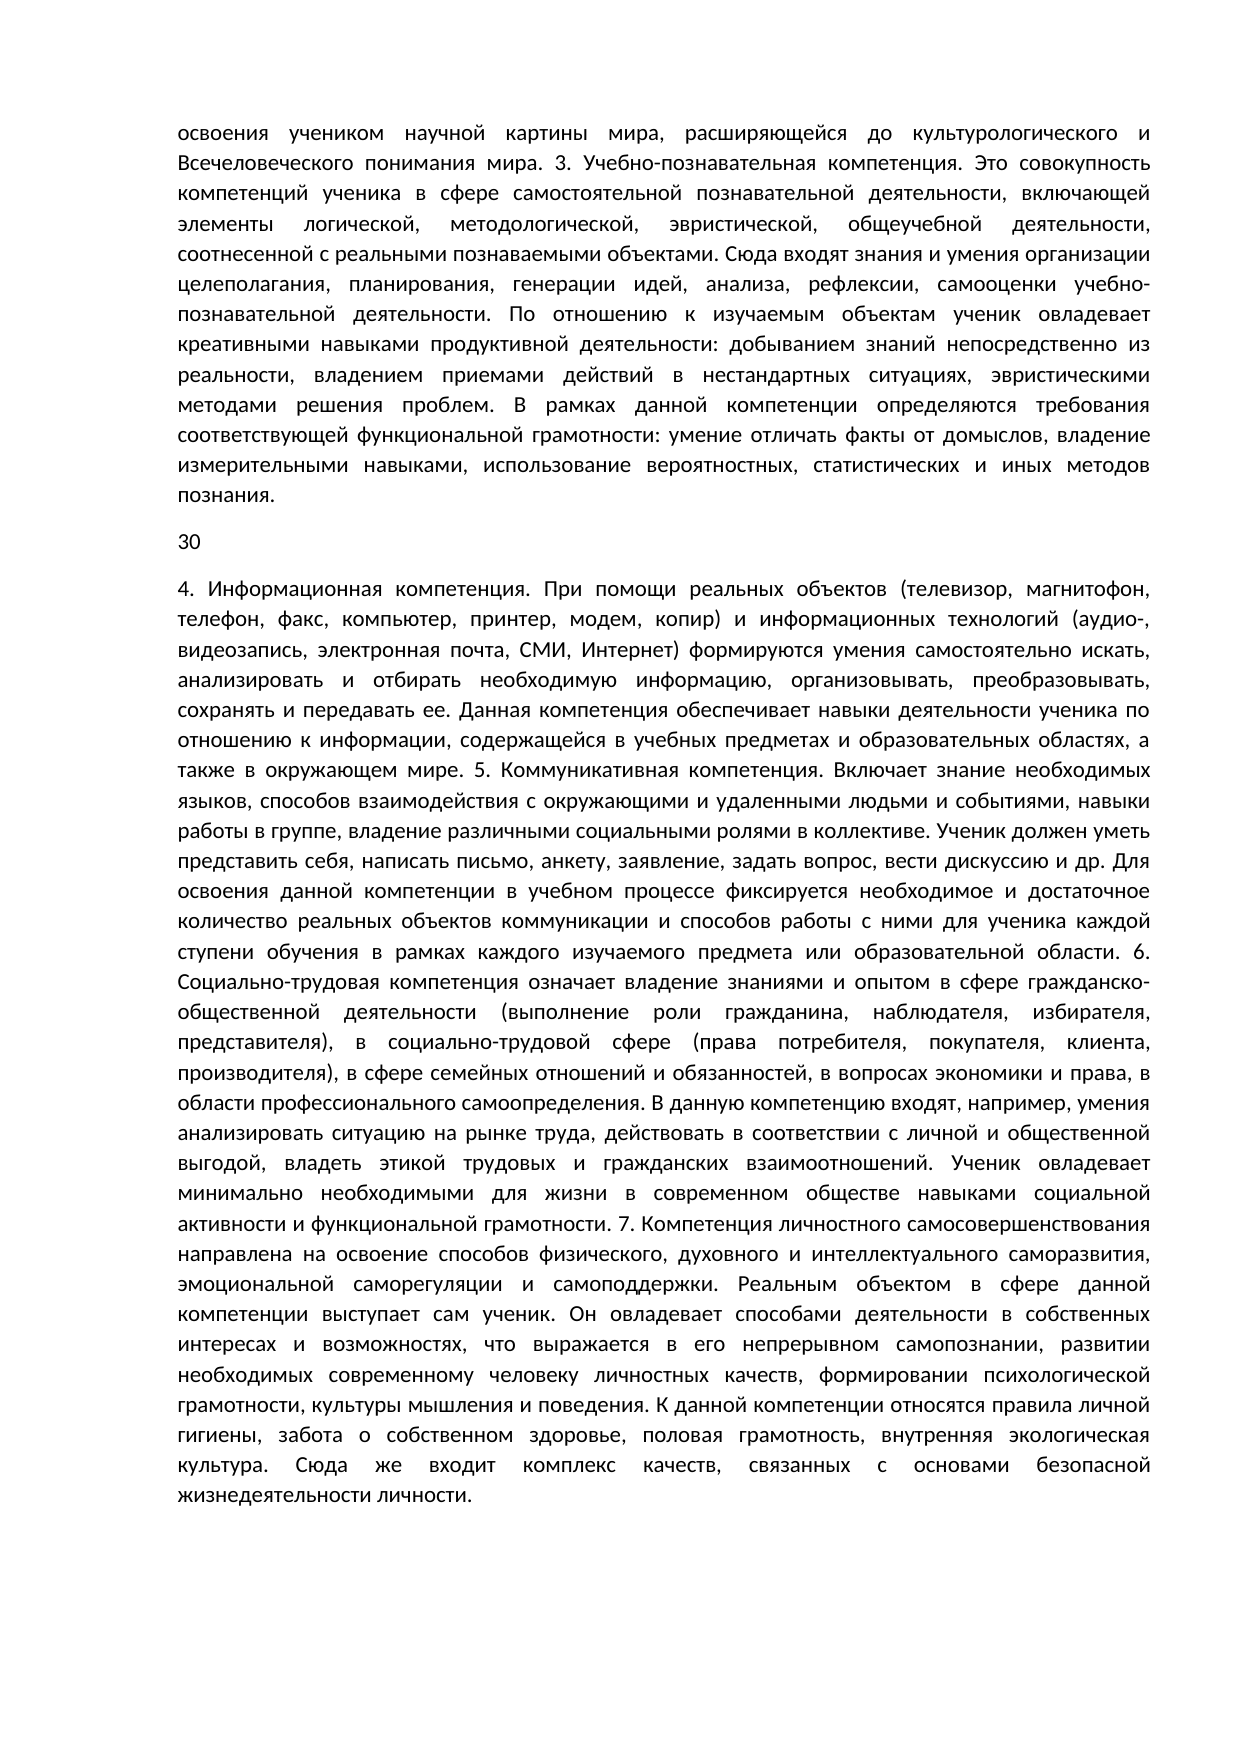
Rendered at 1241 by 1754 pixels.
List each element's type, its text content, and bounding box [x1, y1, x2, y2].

text 4. Информационная компетенция. При помощи реальных объектов (телевизор, магнитофон, телефон, факс, компьютер, принтер, модем, копир) и информационных технологий (аудио-, видеозапись, электронная почта, СМИ, Интернет) формируются умения самостоятельно искать, анализировать и отбирать необходимую информацию, организовывать, преобразовывать, сохранять и передавать ее. Данная компетенция обеспечивает навыки деятельности ученика по отношению к информации, содержащейся в учебных предметах и образовательных областях, а также в окружающем мире. 5. Коммуникативная компетенция. Включает знание необходимых языков, способов взаимодействия с окружающими и удаленными людьми и событиями, навыки работы в группе, владение различными социальными ролями в коллективе. Ученик должен уметь представить себя, написать письмо, анкету, заявление, задать вопрос, вести дискуссию и др. Для освоения данной компетенции в учебном процессе фиксируется необходимое и достаточное количество реальных объектов коммуникации и способов работы с ними для ученика каждой ступени обучения в рамках каждого изучаемого предмета или образовательной области. 6. Социально-трудовая компетенция означает владение знаниями и опытом в сфере гражданско-общественной деятельности (выполнение роли гражданина, наблюдателя, избирателя, представителя), в социально-трудовой сфере (права потребителя, покупателя, клиента, производителя), в сфере семейных отношений и обязанностей, в вопросах экономики и права, в области профессионального самоопределения. В данную компетенцию входят, например, умения анализировать ситуацию на рынке труда, действовать в соответствии с личной и общественной выгодой, владеть этикой трудовых и гражданских взаимоотношений. Ученик овладевает минимально необходимыми для жизни в современном обществе навыками социальной активности и функциональной грамотности. 7. Компетенция личностного самосовершенствования направлена на освоение способов физического, духовного и интеллектуального саморазвития, эмоциональной саморегуляции и самоподдержки. Реальным объектом в сфере данной компетенции выступает сам ученик. Он овладевает способами деятельности в собственных интересах и возможностях, что выражается в его непрерывном самопознании, развитии необходимых современному человеку личностных качеств, формировании психологической грамотности, культуры мышления и поведения. К данной компетенции относятся правила личной гигиены, забота о собственном здоровье, половая грамотность, внутренняя экологическая культура. Сюда же входит комплекс качеств, связанных с основами безопасной жизнедеятельности личности. [177, 574, 1152, 1509]
text 30 [177, 527, 1152, 556]
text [177, 118, 1152, 509]
